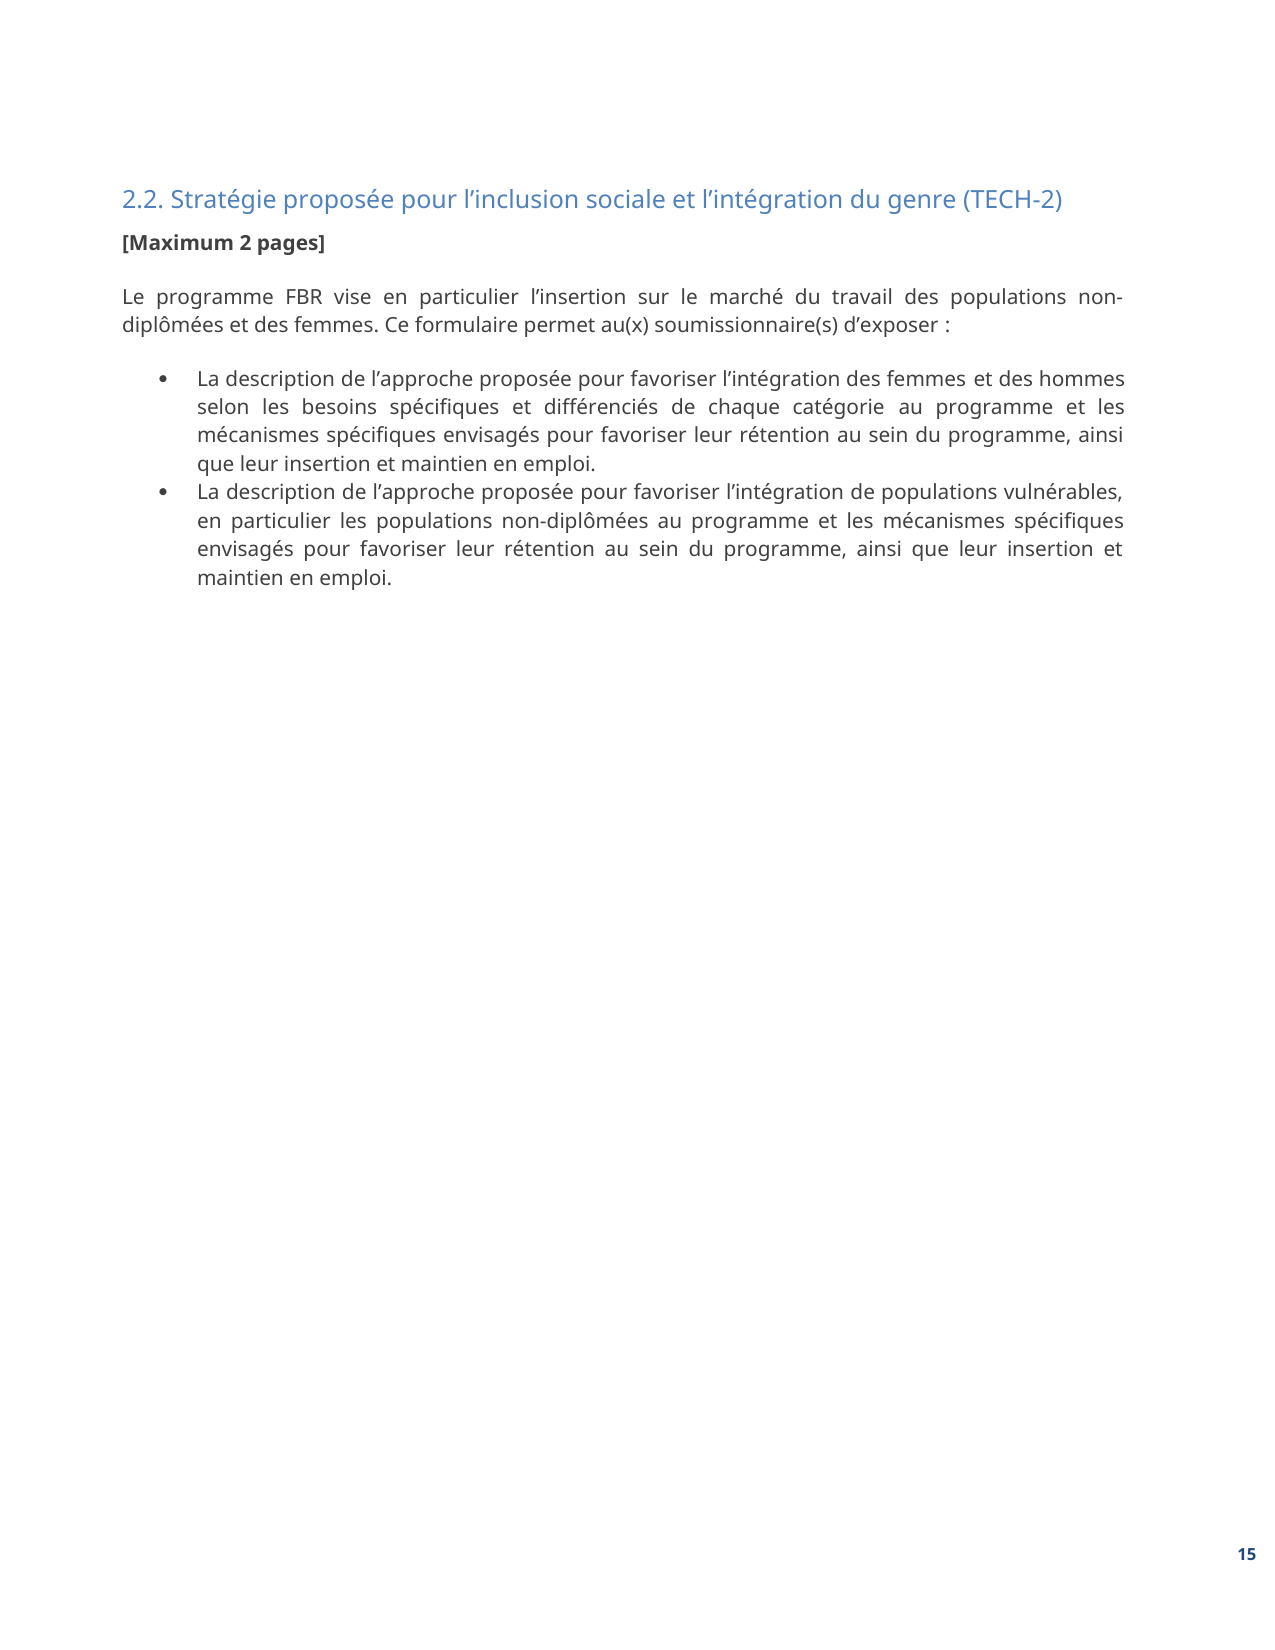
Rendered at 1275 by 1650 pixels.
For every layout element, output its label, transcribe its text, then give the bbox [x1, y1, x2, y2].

subtitle 2.2. Stratégie proposée pour l’inclusion sociale et l’intégration du genre (TECH-2) [122, 182, 1125, 216]
list La description de l’approche proposée pour favoriser l’intégration de populations vulnérables, en particulier les populations non-diplômées au programme et les mécanismes spécifiques envisagés pour favoriser leur rétention au sein du programme, ainsi que leur insertion et maintien en emploi. [159, 477, 1125, 591]
text [Maximum 2 pages] [122, 228, 1125, 257]
list La description de l’approche proposée pour favoriser l’intégration des femmes et des hommes selon les besoins spécifiques et différenciés de chaque catégorie au programme et les mécanismes spécifiques envisagés pour favoriser leur rétention au sein du programme, ainsi que leur insertion et maintien en emploi. [159, 364, 1125, 477]
text Le programme FBR vise en particulier l’insertion sur le marché du travail des populations non-diplômées et des femmes. Ce formulaire permet au(x) soumissionnaire(s) d’exposer : [122, 282, 1125, 339]
